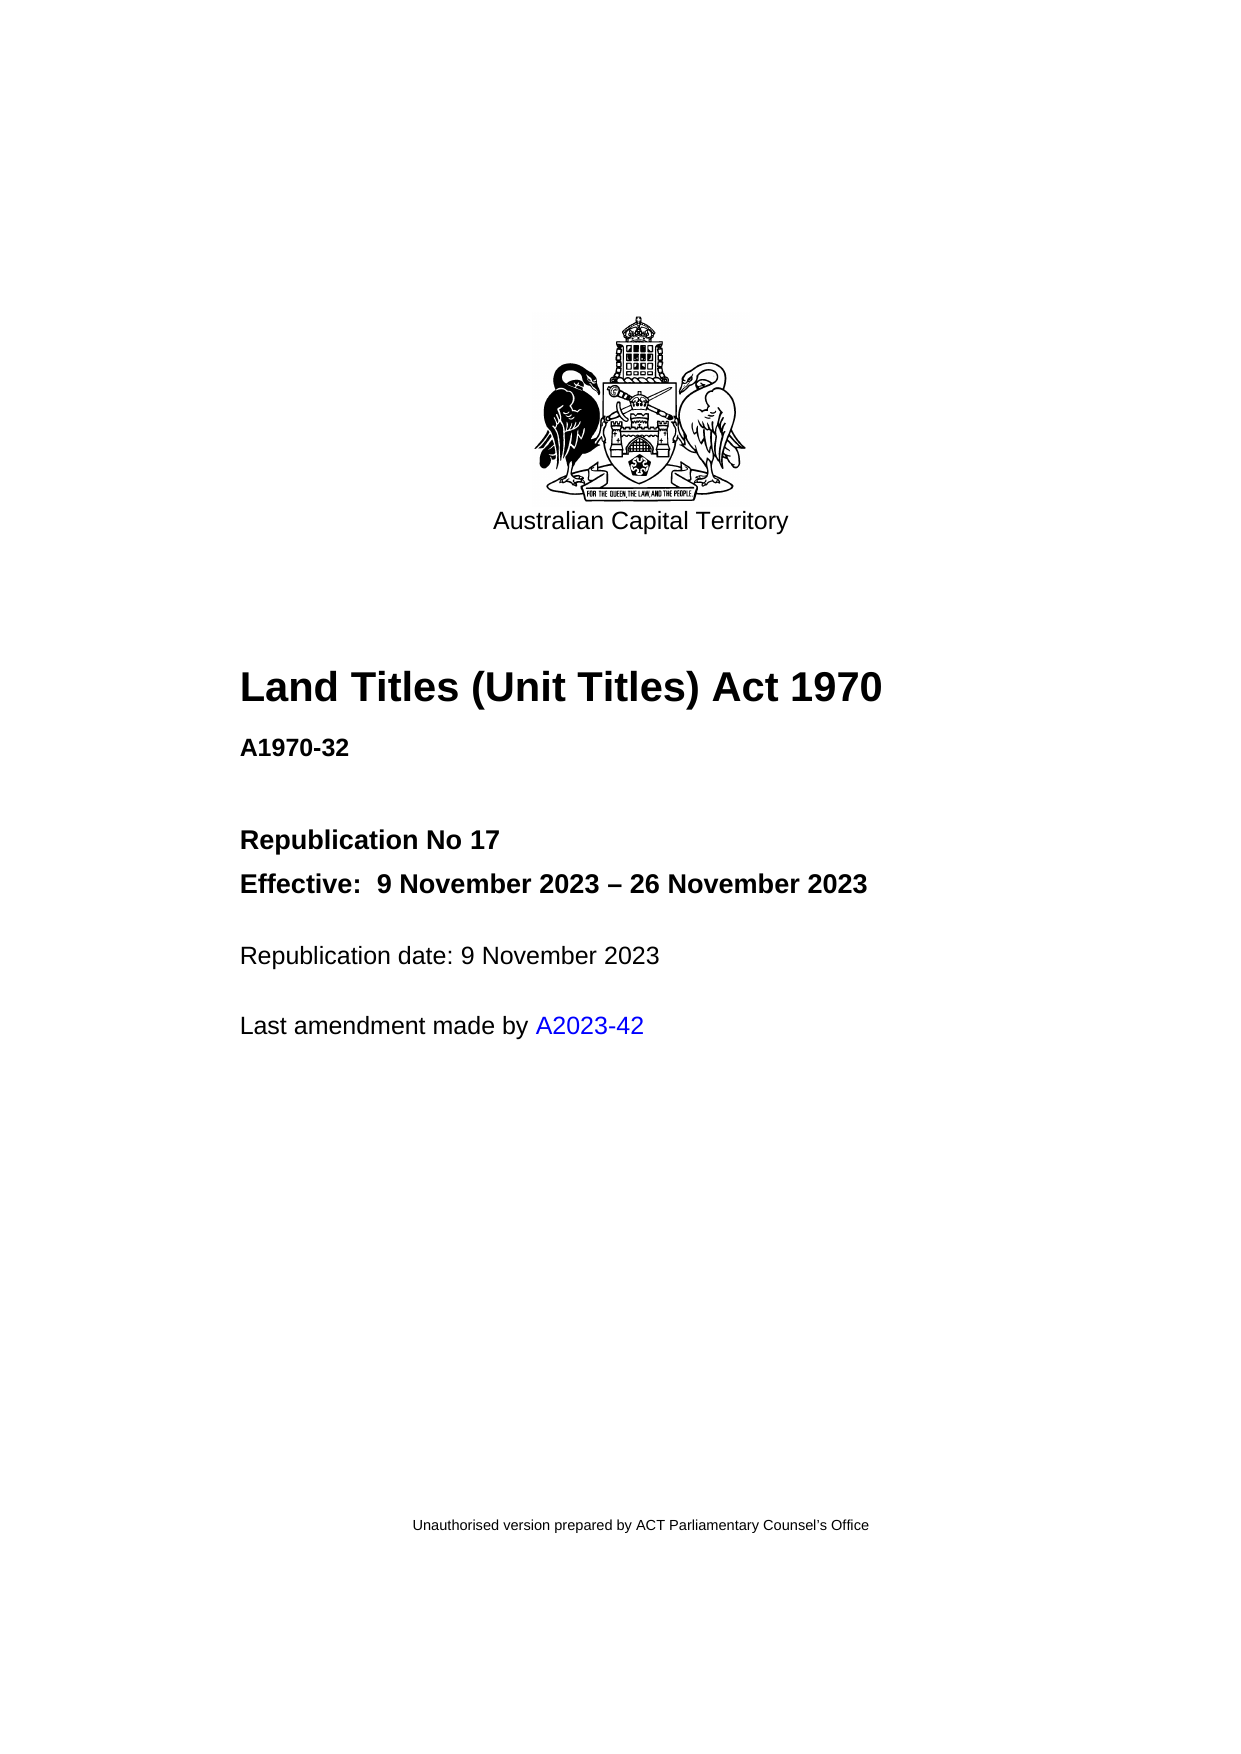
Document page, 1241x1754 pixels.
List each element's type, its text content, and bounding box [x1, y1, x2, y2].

picture [531, 312, 751, 507]
text Australian Capital Territory [239, 506, 1042, 535]
text Republication date: 9 November 2023 [239, 941, 1042, 969]
text Effective: 9 November 2023 – 26 November 2023 [239, 868, 1042, 899]
text A1970-32 [239, 733, 1042, 762]
text Land Titles (Unit Titles) Act 1970 [239, 662, 1042, 710]
text Republication No 17 [239, 824, 1042, 855]
text Last amendment made by A2023-42 [239, 1011, 1042, 1040]
